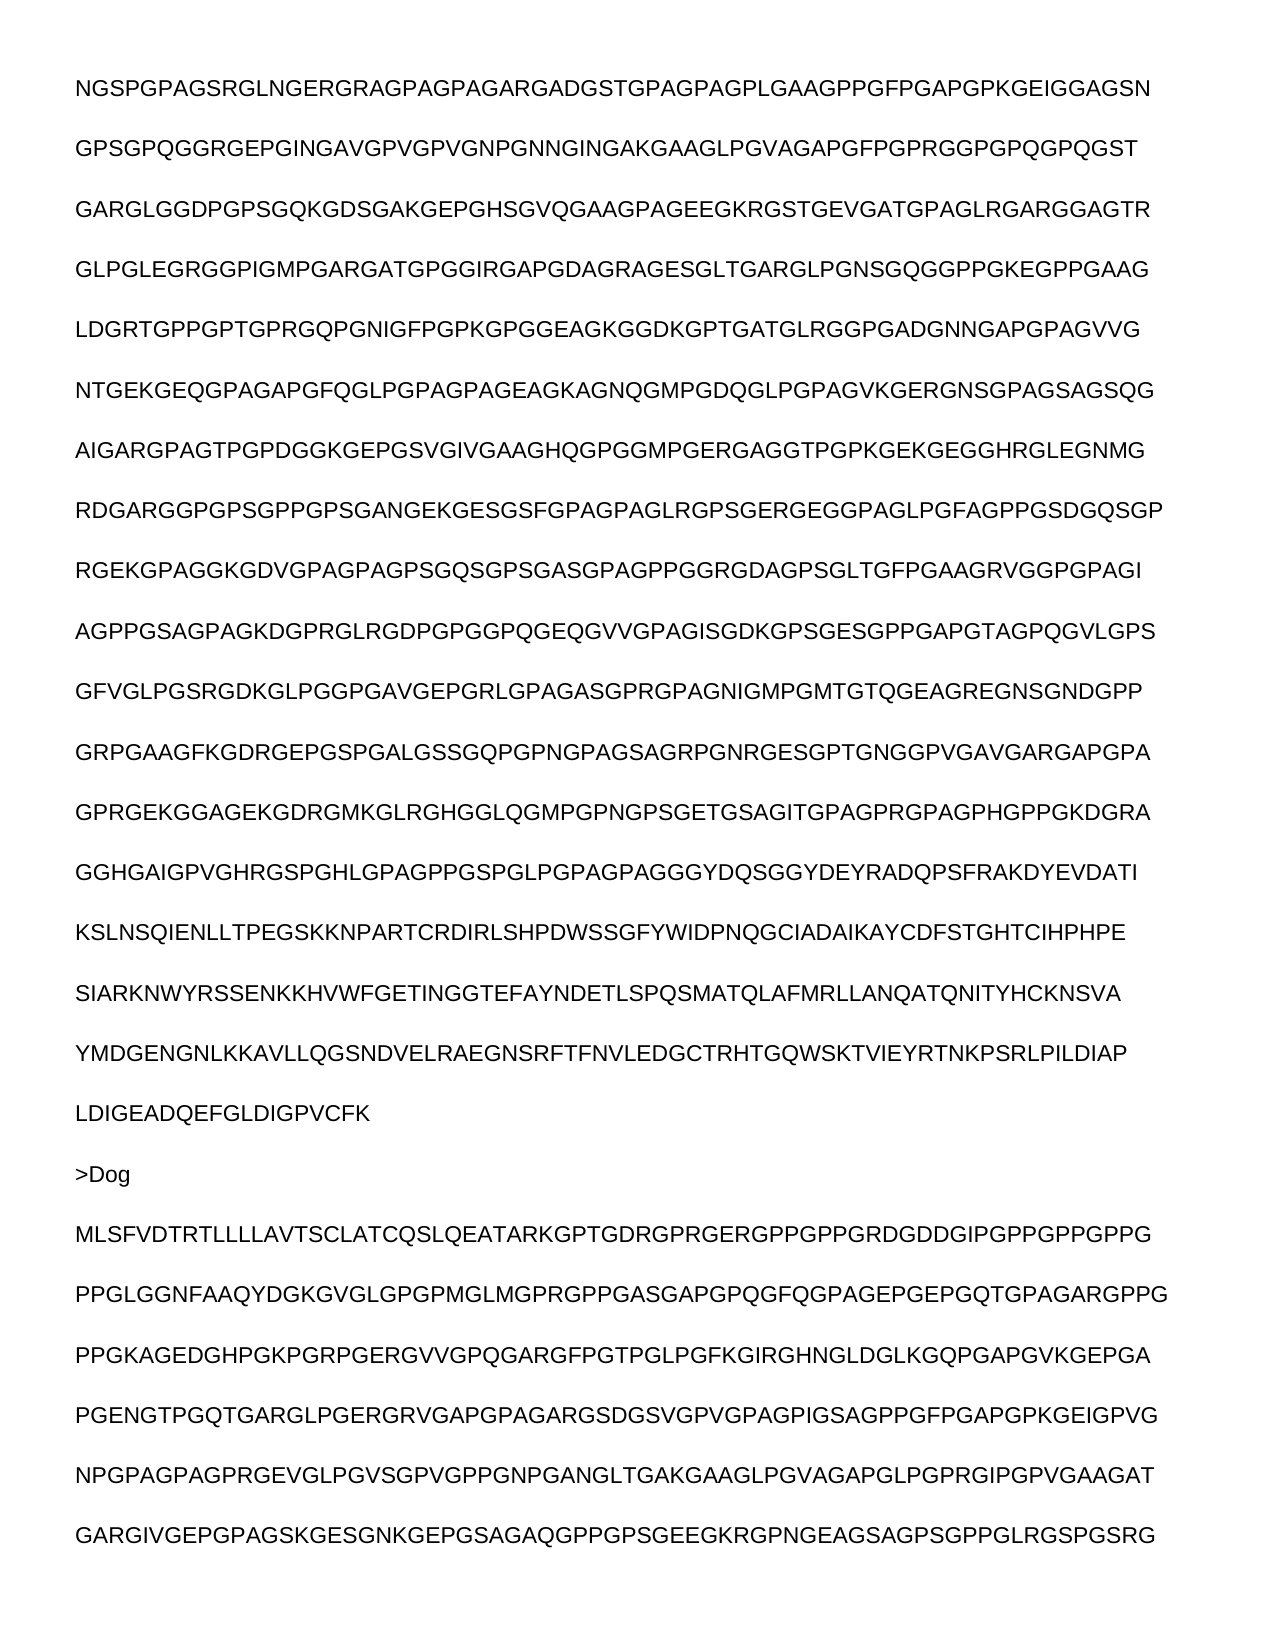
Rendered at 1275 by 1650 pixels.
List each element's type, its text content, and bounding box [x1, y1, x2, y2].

text GPRGEKGGAGEKGDRGMKGLRGHGGLQGMPGPNGPSGETGSAGITGPAGPRGPAGPHGPPGKDGRA [75, 799, 1200, 825]
text KSLNSQIENLLTPEGSKKNPARTCRDIRLSHPDWSSGFYWIDPNQGCIADAIKAYCDFSTGHTCIHPHPE [75, 919, 1200, 946]
text GRPGAAGFKGDRGEPGSPGALGSSGQPGPNGPAGSAGRPGNRGESGPTGNGGPVGAVGARGAPGPA [75, 738, 1200, 765]
text GGHGAIGPVGHRGSPGHLGPAGPPGSPGLPGPAGPAGGGYDQSGGYDEYRADQPSFRAKDYEVDATI [75, 859, 1200, 885]
text GLPGLEGRGGPIGMPGARGATGPGGIRGAPGDAGRAGESGLTGARGLPGNSGQGGPPGKEGPPGAAG [75, 256, 1200, 282]
text NPGPAGPAGPRGEVGLPGVSGPVGPPGNPGANGLTGAKGAAGLPGVAGAPGLPGPRGIPGPVGAAGAT [75, 1462, 1200, 1488]
text LDIGEADQEFGLDIGPVCFK [75, 1100, 1200, 1127]
text >Dog [75, 1161, 1200, 1187]
text GFVGLPGSRGDKGLPGGPGAVGEPGRLGPAGASGPRGPAGNIGMPGMTGTQGEAGREGNSGNDGPP [75, 678, 1200, 704]
text AIGARGPAGTPGPDGGKGEPGSVGIVGAAGHQGPGGMPGERGAGGTPGPKGEKGEGGHRGLEGNMG [75, 437, 1200, 463]
text NGSPGPAGSRGLNGERGRAGPAGPAGARGADGSTGPAGPAGPLGAAGPPGFPGAPGPKGEIGGAGSN [75, 75, 1200, 101]
text PPGLGGNFAAQYDGKGVGLGPGPMGLMGPRGPPGASGAPGPQGFQGPAGEPGEPGQTGPAGARGPPG [75, 1281, 1200, 1308]
text SIARKNWYRSSENKKHVWFGETINGGTEFAYNDETLSPQSMATQLAFMRLLANQATQNITYHCKNSVA [75, 980, 1200, 1006]
text PPGKAGEDGHPGKPGRPGERGVVGPQGARGFPGTPGLPGFKGIRGHNGLDGLKGQPGAPGVKGEPGA [75, 1342, 1200, 1368]
text GARGLGGDPGPSGQKGDSGAKGEPGHSGVQGAAGPAGEEGKRGSTGEVGATGPAGLRGARGGAGTR [75, 196, 1200, 222]
text GPSGPQGGRGEPGINGAVGPVGPVGNPGNNGINGAKGAAGLPGVAGAPGFPGPRGGPGPQGPQGST [75, 135, 1200, 162]
text LDGRTGPPGPTGPRGQPGNIGFPGPKGPGGEAGKGGDKGPTGATGLRGGPGADGNNGAPGPAGVVG [75, 316, 1200, 343]
text GARGIVGEPGPAGSKGESGNKGEPGSAGAQGPPGPSGEEGKRGPNGEAGSAGPSGPPGLRGSPGSRG [75, 1522, 1200, 1549]
text MLSFVDTRTLLLLAVTSCLATCQSLQEATARKGPTGDRGPRGERGPPGPPGRDGDDGIPGPPGPPGPPG [75, 1221, 1200, 1247]
text RDGARGGPGPSGPPGPSGANGEKGESGSFGPAGPAGLRGPSGERGEGGPAGLPGFAGPPGSDGQSGP [75, 497, 1200, 523]
text RGEKGPAGGKGDVGPAGPAGPSGQSGPSGASGPAGPPGGRGDAGPSGLTGFPGAAGRVGGPGPAGI [75, 557, 1200, 584]
text NTGEKGEQGPAGAPGFQGLPGPAGPAGEAGKAGNQGMPGDQGLPGPAGVKGERGNSGPAGSAGSQG [75, 377, 1200, 403]
text AGPPGSAGPAGKDGPRGLRGDPGPGGPQGEQGVVGPAGISGDKGPSGESGPPGAPGTAGPQGVLGPS [75, 618, 1200, 644]
text PGENGTPGQTGARGLPGERGRVGAPGPAGARGSDGSVGPVGPAGPIGSAGPPGFPGAPGPKGEIGPVG [75, 1402, 1200, 1428]
text YMDGENGNLKKAVLLQGSNDVELRAEGNSRFTFNVLEDGCTRHTGQWSKTVIEYRTNKPSRLPILDIAP [75, 1040, 1200, 1066]
